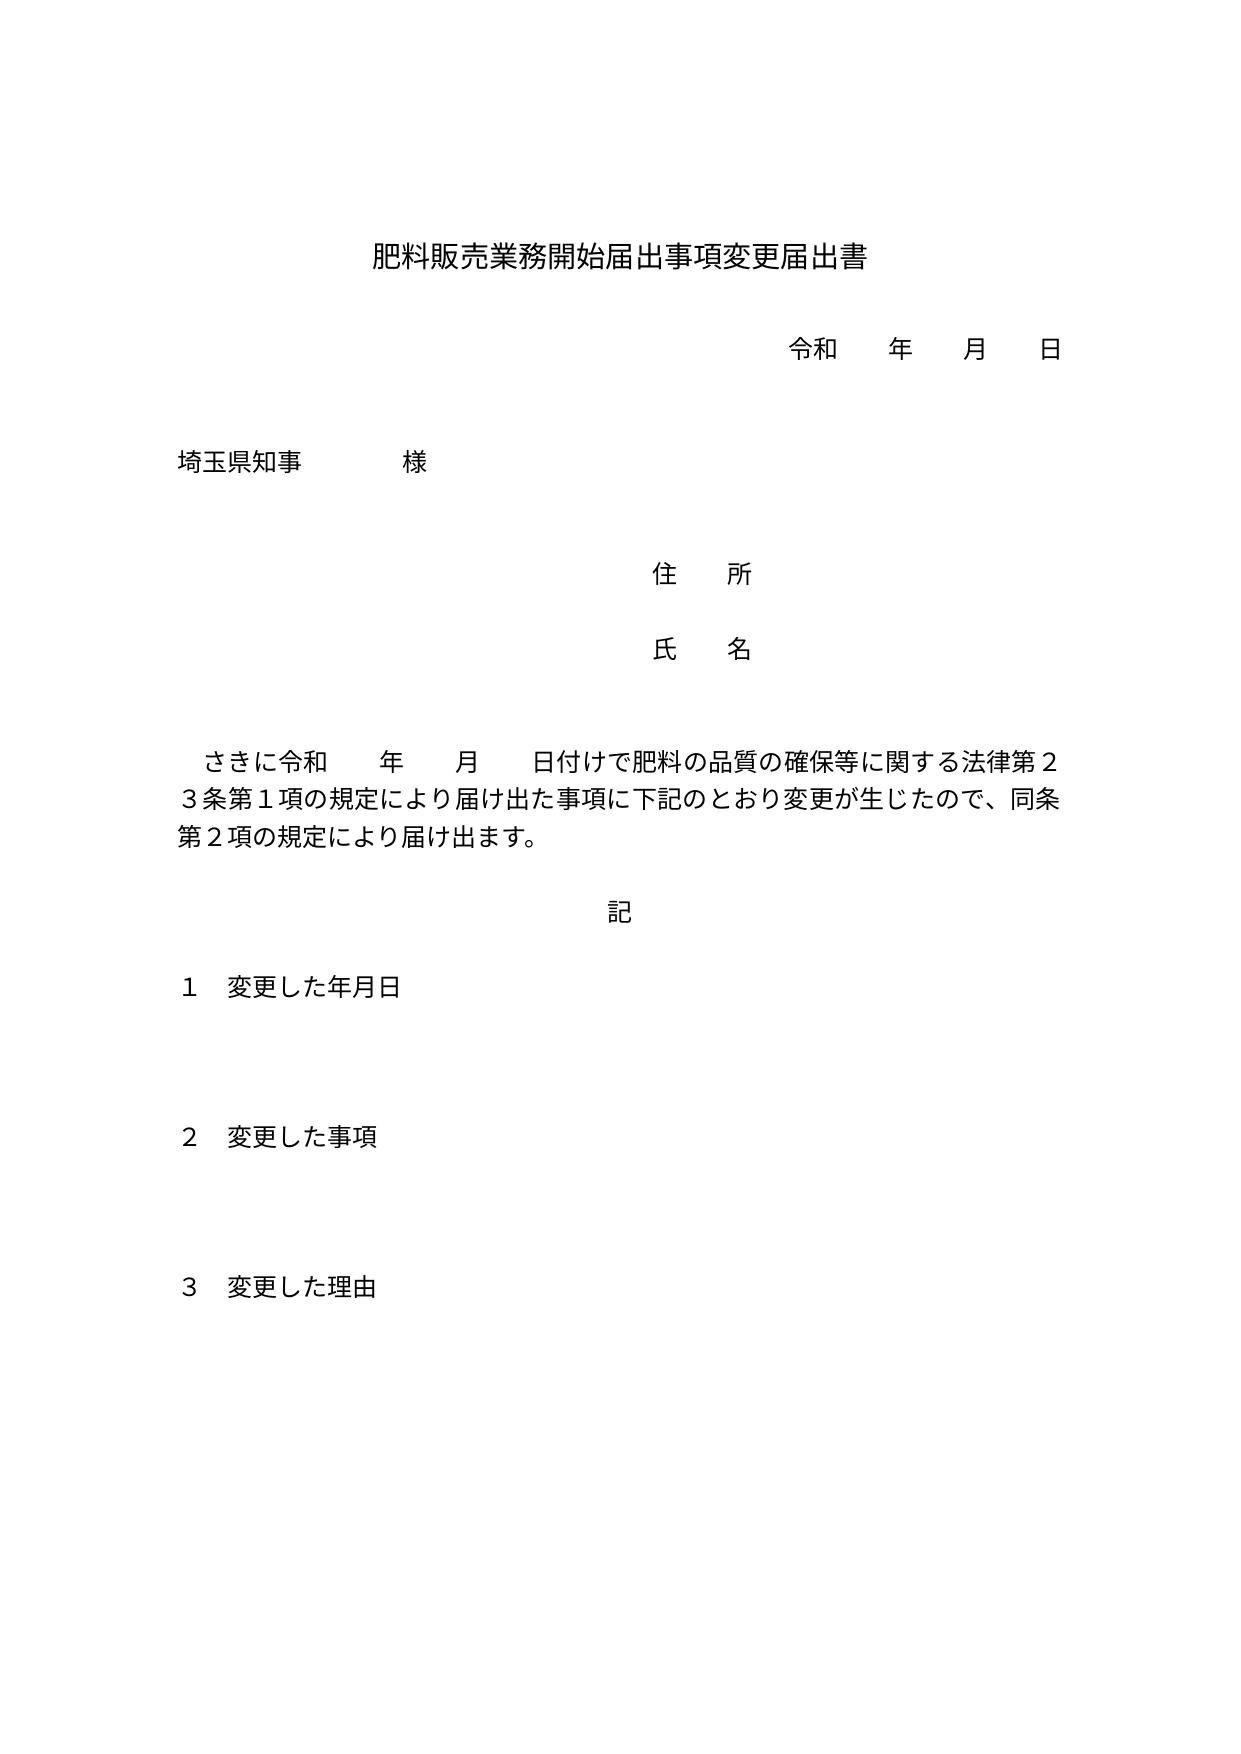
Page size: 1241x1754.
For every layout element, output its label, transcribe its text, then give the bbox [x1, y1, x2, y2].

text ３ 変更した理由 [177, 1267, 1063, 1304]
text ２ 変更した事項 [177, 1117, 1063, 1154]
text 氏 名 [177, 629, 1063, 667]
text １ 変更した年月日 [177, 967, 1063, 1004]
text 住 所 [177, 554, 1063, 592]
text 肥料販売業務開始届出事項変更届出書 [177, 217, 1063, 292]
text 令和 年 月 日 [177, 329, 1063, 367]
text さきに令和 年 月 日付けで肥料の品質の確保等に関する法律第２３条第１項の規定により届け出た事項に下記のとおり変更が生じたので、同条第２項の規定により届け出ます。 [177, 742, 1063, 854]
text 記 [177, 892, 1063, 929]
text 埼玉県知事 様 [177, 442, 1063, 479]
